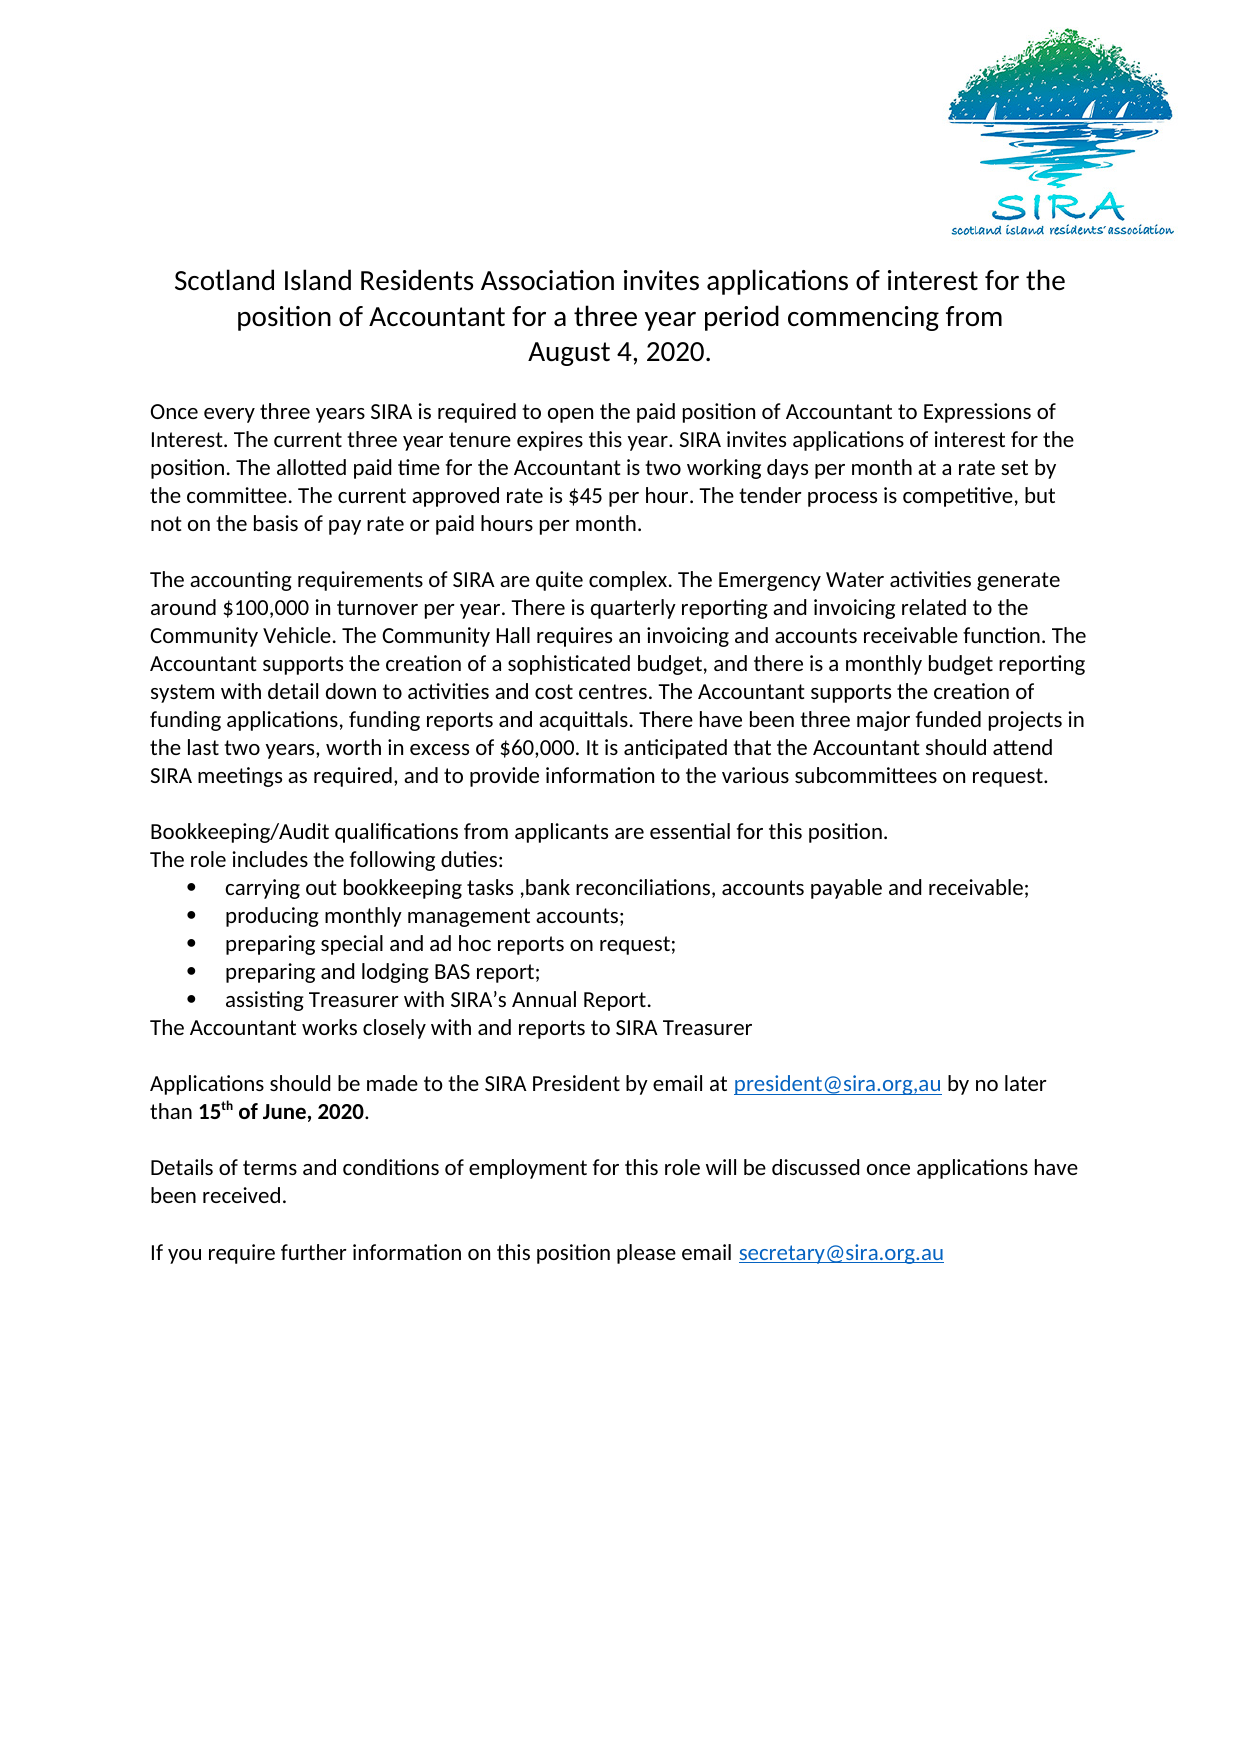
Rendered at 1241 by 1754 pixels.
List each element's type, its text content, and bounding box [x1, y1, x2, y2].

text The Accountant works closely with and reports to SIRA Treasurer [150, 1013, 1090, 1041]
list preparing and lodging BAS report; [187, 957, 1090, 985]
text August 4, 2020. [150, 333, 1090, 369]
list carrying out bookkeeping tasks ,bank reconciliations, accounts payable and receivable; [187, 873, 1090, 901]
list assisting Treasurer with SIRA’s Annual Report. [187, 985, 1090, 1013]
text Once every three years SIRA is required to open the paid position of Accountant to Expressions of Interest. The current three year tenure expires this year. SIRA invites applications of interest for the position. The allotted paid time for the Accountant is two working days per month at a rate set by the committee. The current approved rate is $45 per hour. The tender process is competitive, but not on the basis of pay rate or paid hours per month. [150, 397, 1090, 537]
list preparing special and ad hoc reports on request; [187, 929, 1090, 957]
text Details of terms and conditions of employment for this role will be discussed once applications have been received. [150, 1153, 1090, 1209]
text Bookkeeping/Audit qualifications from applicants are essential for this position. [150, 817, 1090, 845]
text The accounting requirements of SIRA are quite complex. The Emergency Water activities generate around $100,000 in turnover per year. There is quarterly reporting and invoicing related to the Community Vehicle. The Community Hall requires an invoicing and accounts receivable function. The Accountant supports the creation of a sophisticated budget, and there is a monthly budget reporting system with detail down to activities and cost centres. The Accountant supports the creation of funding applications, funding reports and acquittals. There have been three major funded projects in the last two years, worth in excess of $60,000. It is anticipated that the Accountant should attend SIRA meetings as required, and to provide information to the various subcommittees on request. [150, 565, 1090, 789]
picture [937, 18, 1188, 247]
text If you require further information on this position please email secretary@sira.org.au [150, 1238, 1090, 1266]
list producing monthly management accounts; [187, 901, 1090, 929]
text The role includes the following duties: [150, 845, 1090, 873]
text Scotland Island Residents Association invites applications of interest for the position of Accountant for a three year period commencing from [150, 262, 1090, 333]
text Applications should be made to the SIRA President by email at president@sira.org,au by no later than 15th of June, 2020. [150, 1069, 1090, 1126]
